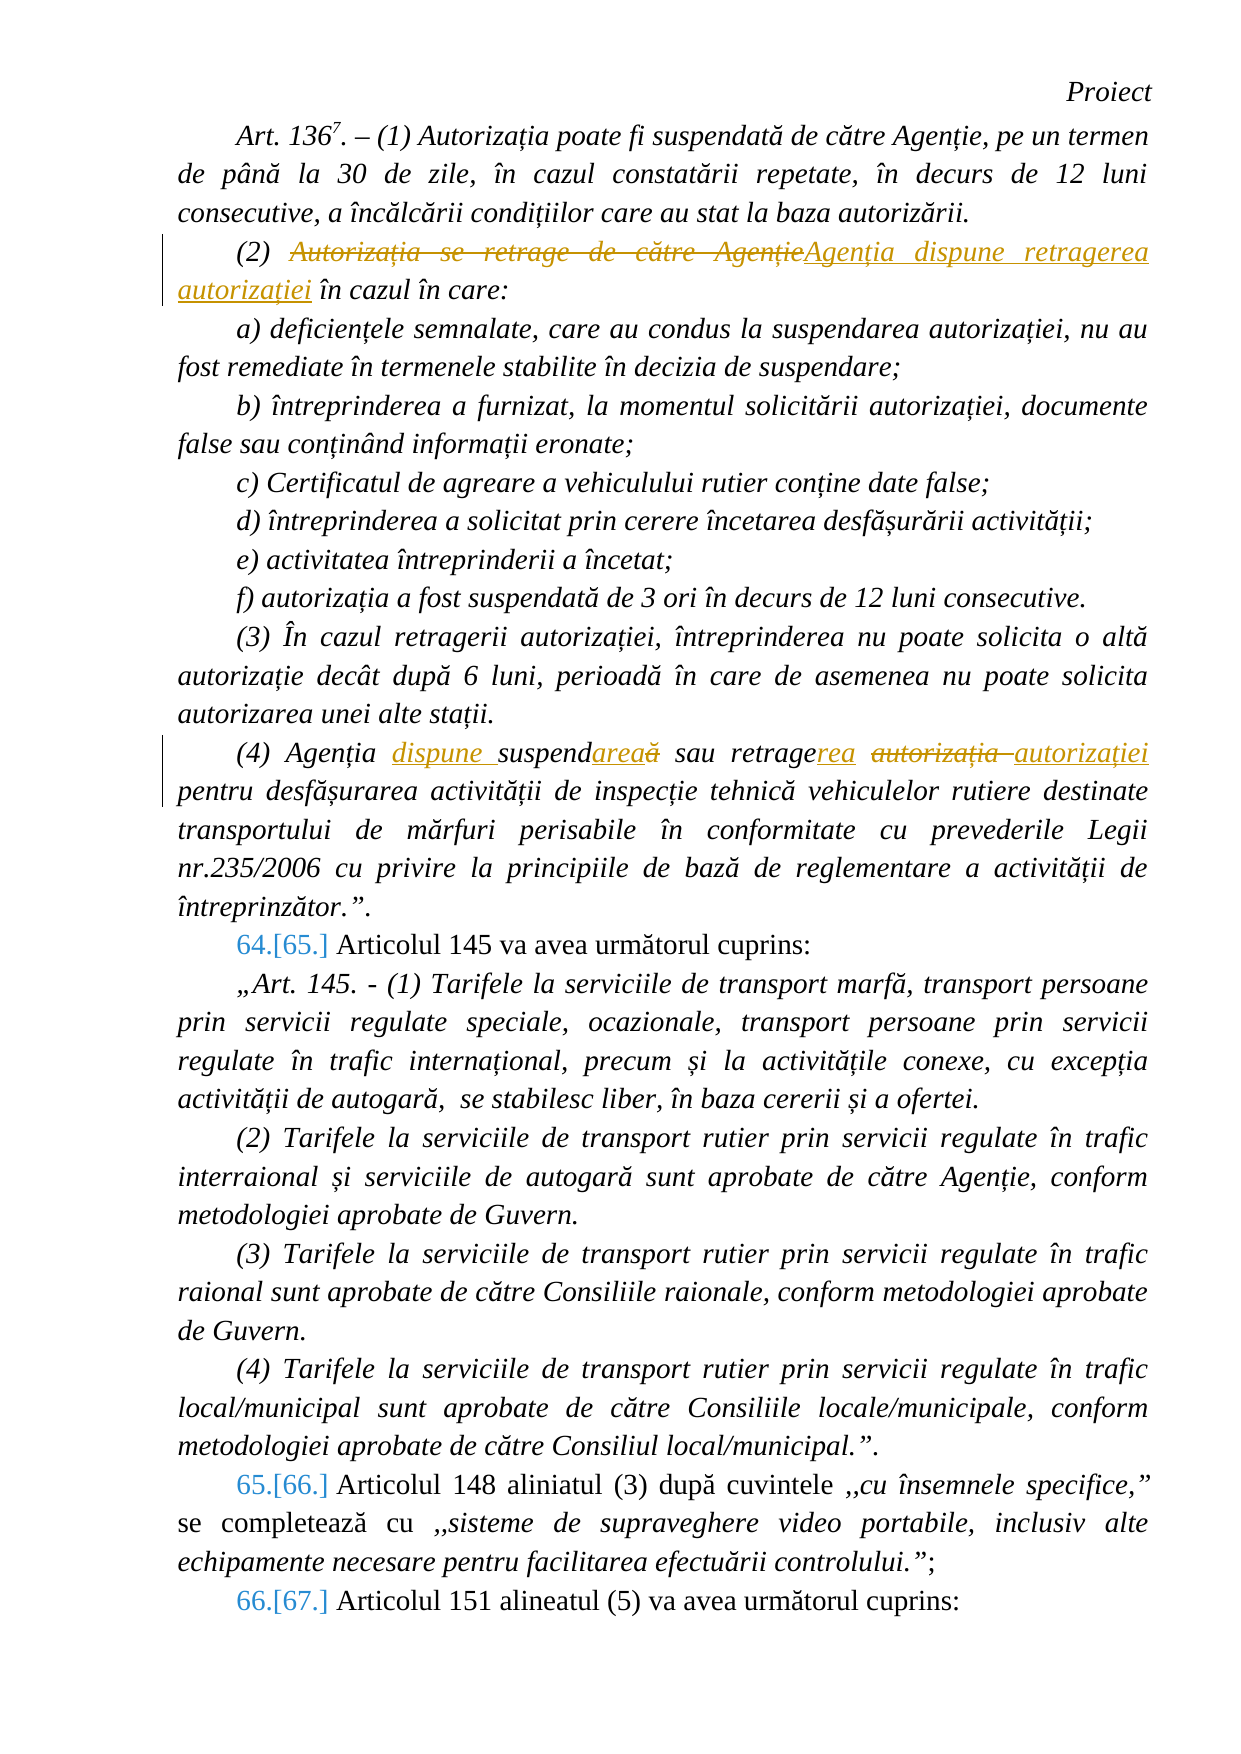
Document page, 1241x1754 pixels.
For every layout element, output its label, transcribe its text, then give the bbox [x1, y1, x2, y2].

list Articolul 145 va avea următorul cuprins: [177, 927, 1152, 961]
text e) activitatea întreprinderii a încetat; [177, 542, 1152, 576]
text „Art. 145. - (1) Tarifele la serviciile de transport marfă, transport persoane prin servicii regulate speciale, ocazionale, transport persoane prin servicii regulate în trafic internațional, precum și la activitățile conexe, cu excepția activității de autogară, se stabilesc liber, în baza cererii și a ofertei. [177, 966, 1152, 1115]
text Art. 1367. – (1) Autorizația poate fi suspendată de către Agenție, pe un termen de până la 30 de zile, în cazul constatării repetate, în decurs de 12 luni consecutive, a încălcării condițiilor care au stat la baza autorizării. [177, 118, 1152, 229]
text (2) Tarifele la serviciile de transport rutier prin servicii regulate în trafic interraional și serviciile de autogară sunt aprobate de către Agenție, conform metodologiei aprobate de Guvern. [177, 1120, 1152, 1231]
text f) autorizația a fost suspendată de 3 ori în decurs de 12 luni consecutive. [177, 581, 1152, 614]
text d) întreprinderea a solicitat prin cerere încetarea desfășurării activității; [177, 503, 1152, 537]
text (4) Agenția suspend sau retrage pentru desfășurarea activității de inspecție tehnică vehiculelor rutiere destinate transportului de mărfuri perisabile în conformitate cu prevederile Legii nr.235/2006 cu privire la principiile de bază de reglementare a activității de întreprinzător.”. [177, 735, 1152, 922]
list Articolul 148 aliniatul (3) după cuvintele ,,cu însemnele specifice,” se completează cu ,,sisteme de supraveghere video portabile, inclusiv alte echipamente necesare pentru facilitarea efectuării controlului.”; [177, 1467, 1152, 1578]
text (4) Tarifele la serviciile de transport rutier prin servicii regulate în trafic local/municipal sunt aprobate de către Consiliile locale/municipale, conform metodologiei aprobate de către Consiliul local/municipal.”. [177, 1351, 1152, 1462]
text (2) în cazul în care: [177, 234, 1152, 306]
text a) deficiențele semnalate, care au condus la suspendarea autorizației, nu au fost remediate în termenele stabilite în decizia de suspendare; [177, 311, 1152, 383]
list Articolul 151 alineatul (5) va avea următorul cuprins: [177, 1583, 1152, 1616]
text (3) Tarifele la serviciile de transport rutier prin servicii regulate în trafic raional sunt aprobate de către Consiliile raionale, conform metodologiei aprobate de Guvern. [177, 1236, 1152, 1346]
text c) Certificatul de agreare a vehiculului rutier conține date false; [177, 465, 1152, 498]
text b) întreprinderea a furnizat, la momentul solicitării autorizației, documente false sau conținând informații eronate; [177, 388, 1152, 460]
text (3) În cazul retragerii autorizației, întreprinderea nu poate solicita o altă autorizație decât după 6 luni, perioadă în care de asemenea nu poate solicita autorizarea unei alte stații. [177, 619, 1152, 730]
